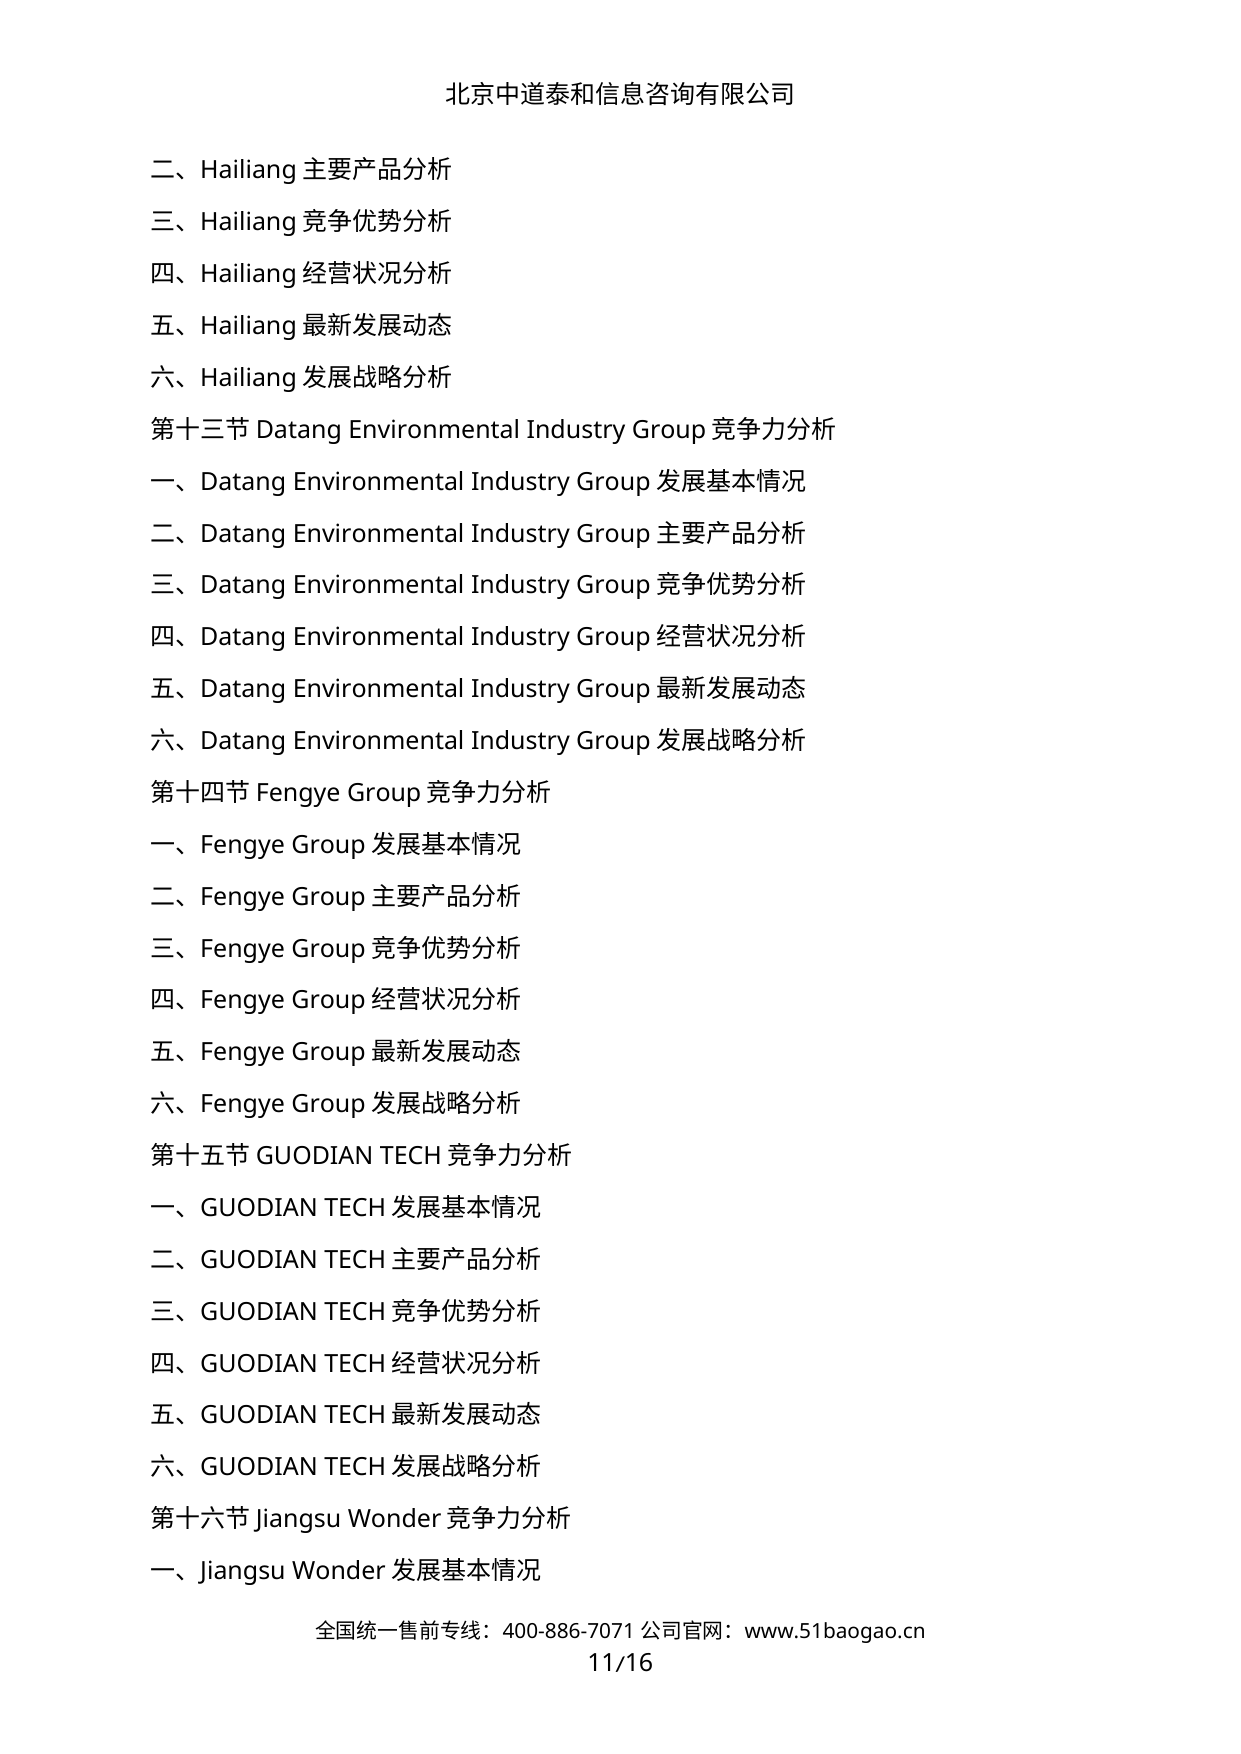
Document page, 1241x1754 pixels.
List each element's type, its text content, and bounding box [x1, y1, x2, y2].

text 三、GUODIAN TECH竞争优势分析 [150, 1291, 1090, 1327]
text 六、Hailiang发展战略分析 [150, 357, 1090, 394]
text 第十六节 Jiangsu Wonder竞争力分析 [150, 1499, 1090, 1535]
text 三、Fengye Group竞争优势分析 [150, 928, 1090, 964]
text 六、Fengye Group发展战略分析 [150, 1084, 1090, 1120]
text 三、Datang Environmental Industry Group竞争优势分析 [150, 565, 1090, 601]
text 五、Fengye Group最新发展动态 [150, 1032, 1090, 1068]
text 第十四节 Fengye Group竞争力分析 [150, 772, 1090, 809]
text 四、Fengye Group经营状况分析 [150, 980, 1090, 1016]
text 一、Fengye Group发展基本情况 [150, 824, 1090, 861]
text 五、Datang Environmental Industry Group最新发展动态 [150, 669, 1090, 705]
text 一、Jiangsu Wonder发展基本情况 [150, 1551, 1090, 1587]
text 第十五节 GUODIAN TECH竞争力分析 [150, 1136, 1090, 1172]
text 一、Datang Environmental Industry Group发展基本情况 [150, 461, 1090, 497]
text 五、GUODIAN TECH最新发展动态 [150, 1395, 1090, 1431]
text 二、Hailiang主要产品分析 [150, 150, 1090, 186]
text 六、Datang Environmental Industry Group发展战略分析 [150, 721, 1090, 757]
text 六、GUODIAN TECH发展战略分析 [150, 1447, 1090, 1483]
text 四、Datang Environmental Industry Group经营状况分析 [150, 617, 1090, 653]
text 四、Hailiang经营状况分析 [150, 254, 1090, 290]
text 二、GUODIAN TECH主要产品分析 [150, 1239, 1090, 1276]
text 第十三节 Datang Environmental Industry Group竞争力分析 [150, 409, 1090, 446]
text 五、Hailiang最新发展动态 [150, 306, 1090, 342]
text 二、Datang Environmental Industry Group主要产品分析 [150, 513, 1090, 549]
text 一、GUODIAN TECH发展基本情况 [150, 1187, 1090, 1224]
text 二、Fengye Group主要产品分析 [150, 876, 1090, 912]
text 四、GUODIAN TECH经营状况分析 [150, 1343, 1090, 1379]
text 三、Hailiang竞争优势分析 [150, 202, 1090, 238]
